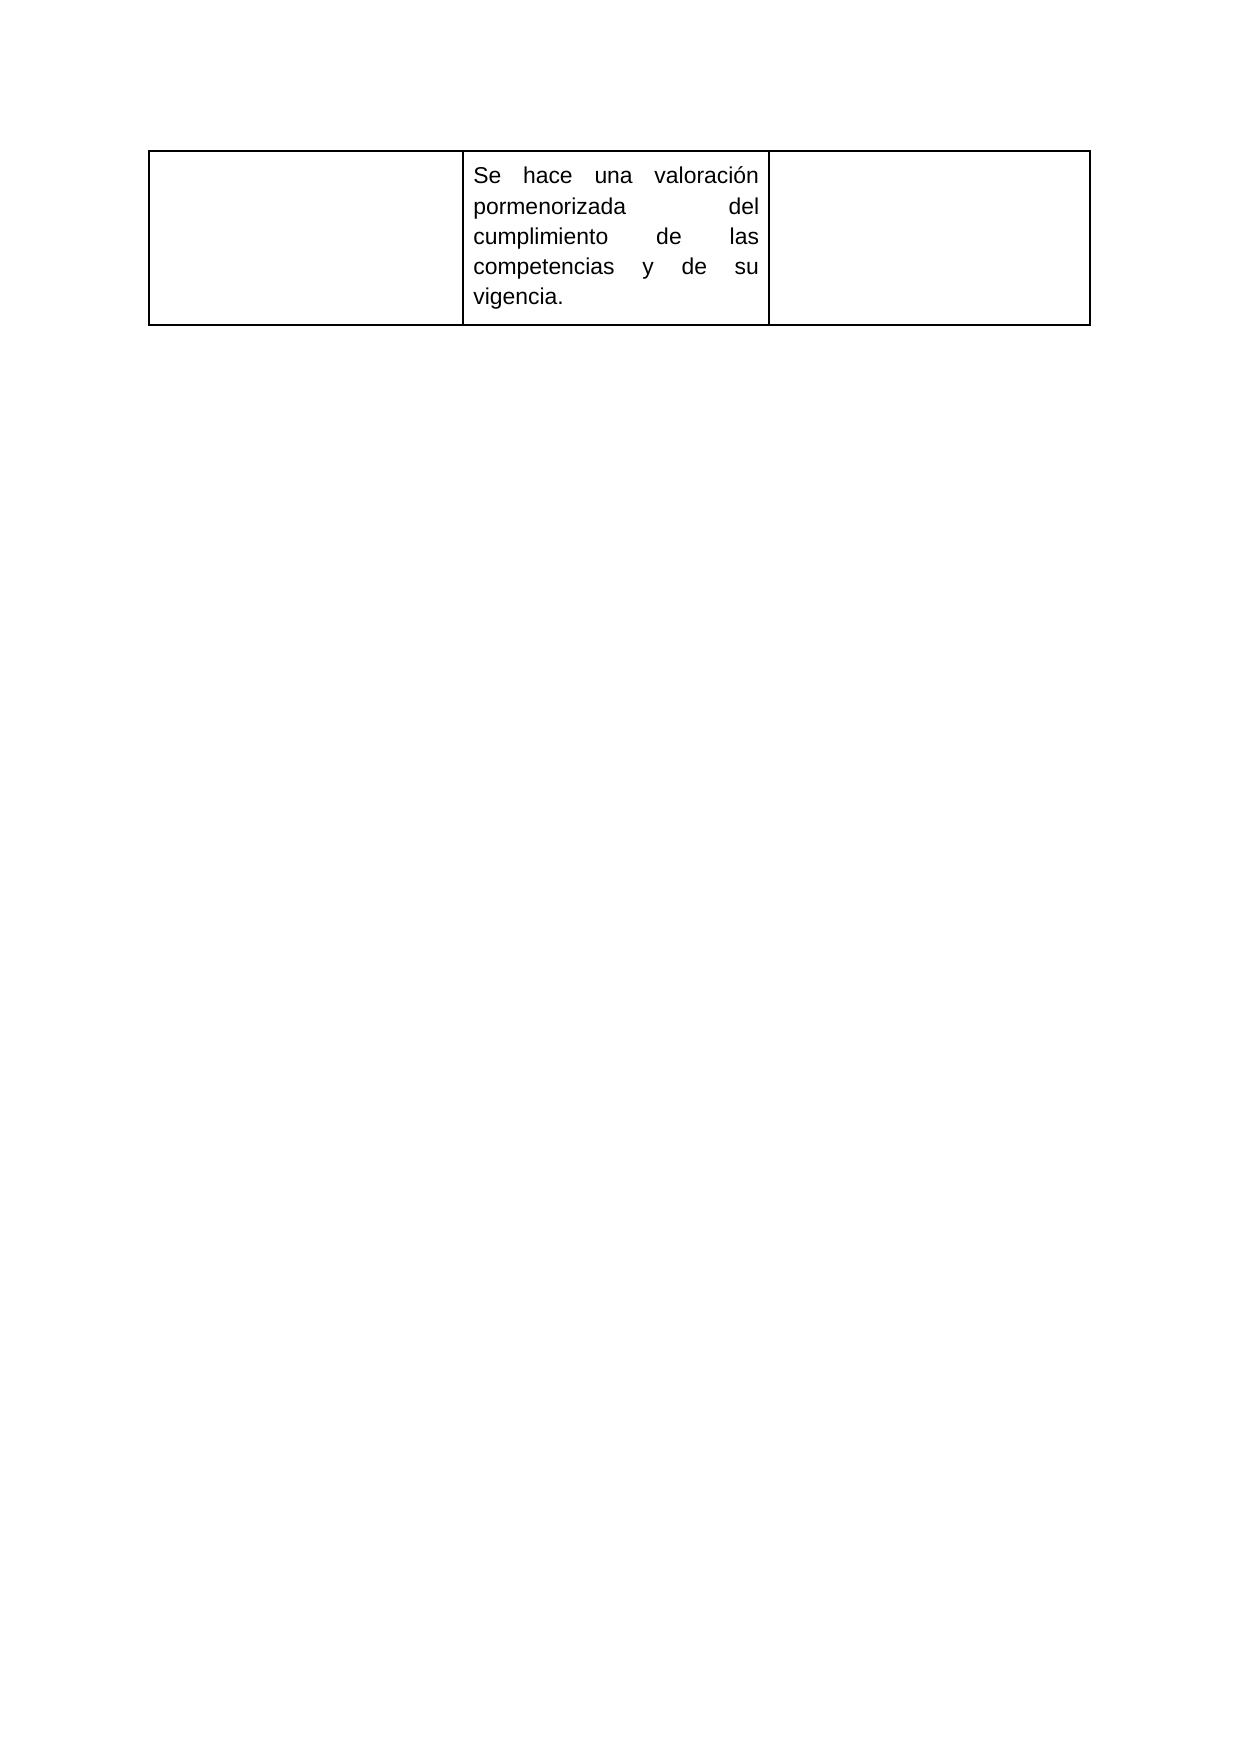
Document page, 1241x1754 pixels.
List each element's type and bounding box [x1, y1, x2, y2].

table_cell [464, 152, 768, 324]
table_cell [150, 152, 462, 324]
table_cell [770, 152, 1089, 324]
